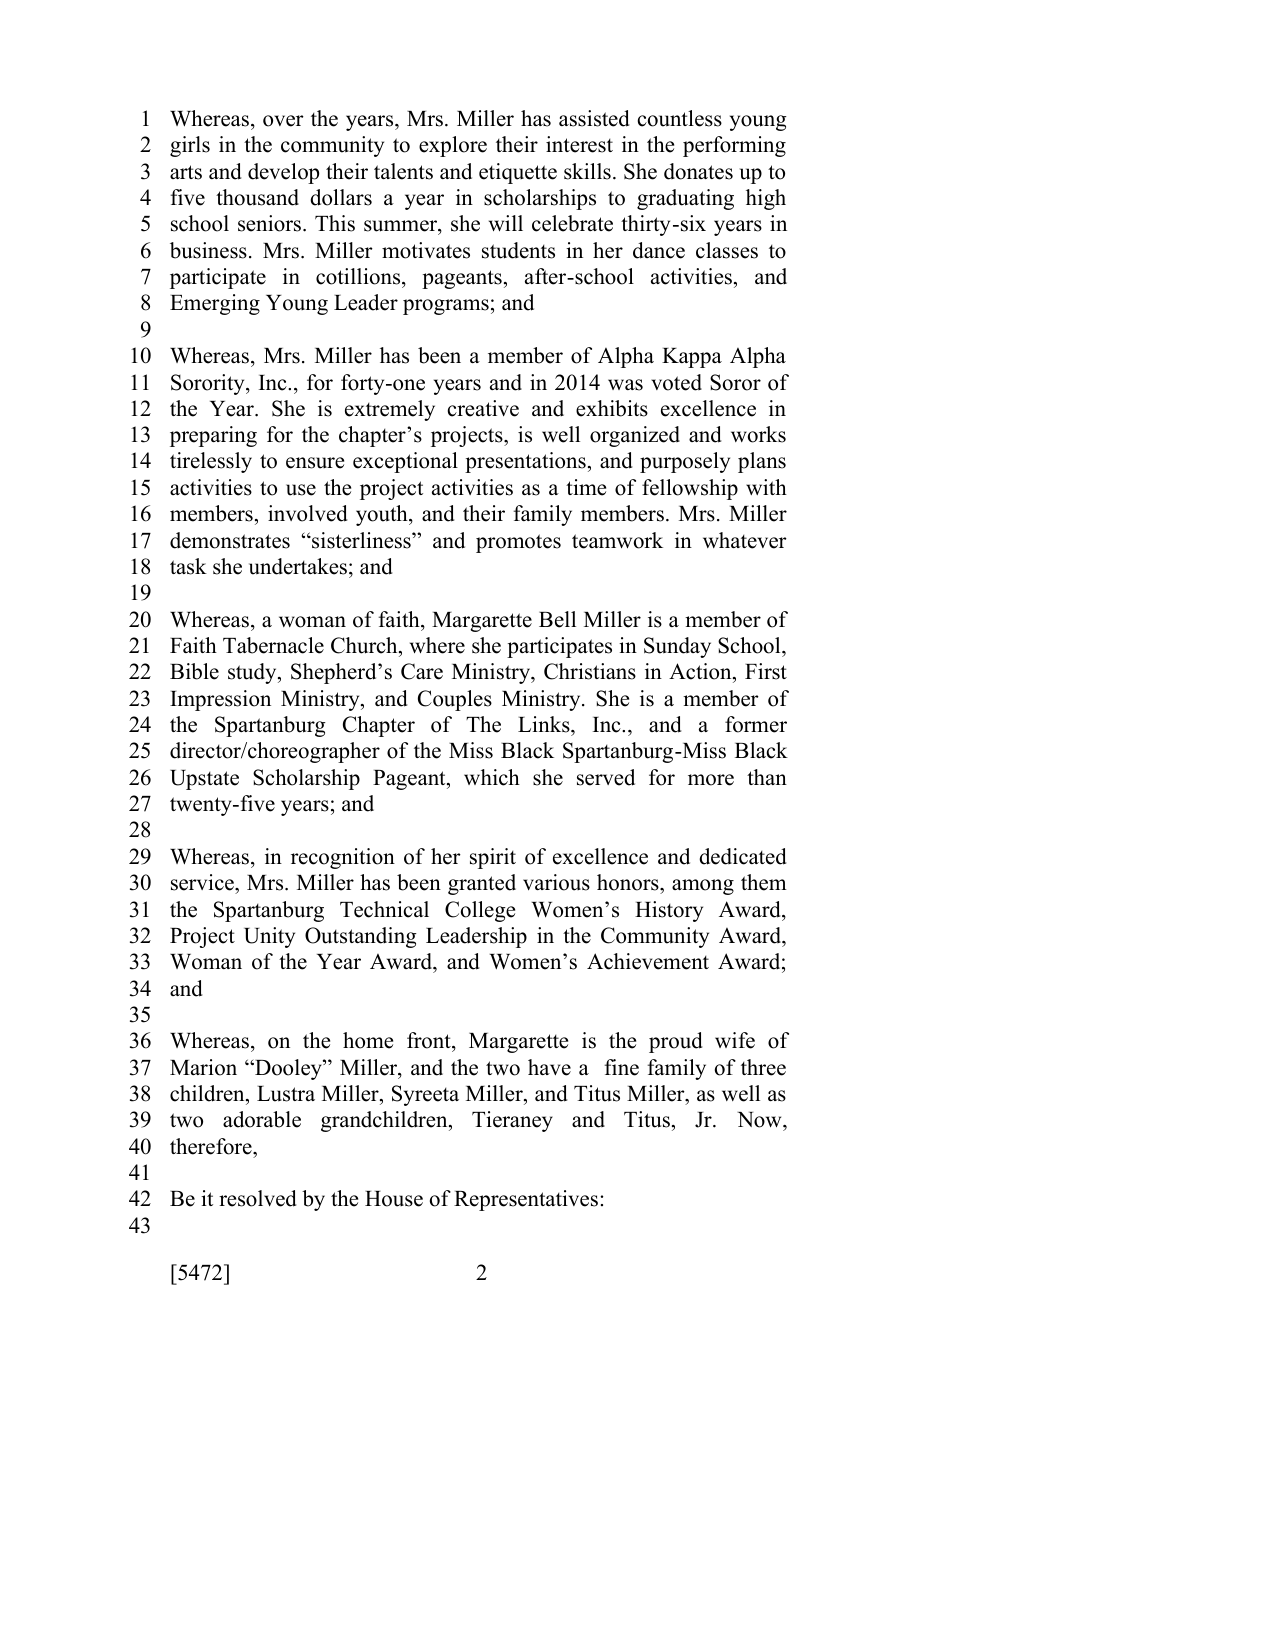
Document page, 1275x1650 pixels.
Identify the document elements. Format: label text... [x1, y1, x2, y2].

text Whereas, on the home front, Margarette is the proud wife of Marion “Dooley” Miller, and the two have a fine family of three children, Lustra Miller, Syreeta Miller, and Titus Miller, as well as two adorable grandchildren, Tieraney and Titus, Jr. Now, therefore, [169, 1027, 787, 1159]
text Whereas, over the years, Mrs. Miller has assisted countless young girls in the community to explore their interest in the performing arts and develop their talents and etiquette skills. She donates up to five thousand dollars a year in scholarships to graduating high school seniors. This summer, she will celebrate thirty-six years in business. Mrs. Miller motivates students in her dance classes to participate in cotillions, pageants, after-school activities, and Emerging Young Leader programs; and [169, 105, 787, 316]
text Be it resolved by the House of Representatives: [169, 1186, 787, 1212]
text Whereas, Mrs. Miller has been a member of Alpha Kappa Alpha Sorority, Inc., for forty-one years and in 2014 was voted Soror of the Year. She is extremely creative and exhibits excellence in preparing for the chapter’s projects, is well organized and works tirelessly to ensure exceptional presentations, and purposely plans activities to use the project activities as a time of fellowship with members, involved youth, and their family members. Mrs. Miller demonstrates “sisterliness” and promotes teamwork in whatever task she undertakes; and [169, 342, 787, 579]
text Whereas, in recognition of her spirit of excellence and dedicated service, Mrs. Miller has been granted various honors, among them the Spartanburg Technical College Women’s History Award, Project Unity Outstanding Leadership in the Community Award, Woman of the Year Award, and Women’s Achievement Award; and [169, 843, 787, 1001]
text Whereas, a woman of faith, Margarette Bell Miller is a member of Faith Tabernacle Church, where she participates in Sunday School, Bible study, Shepherd’s Care Ministry, Christians in Action, First Impression Ministry, and Couples Ministry. She is a member of the Spartanburg Chapter of The Links, Inc., and a former director/choreographer of the Miss Black Spartanburg-Miss Black Upstate Scholarship Pageant, which she served for more than twenty-five years; and [169, 606, 787, 817]
